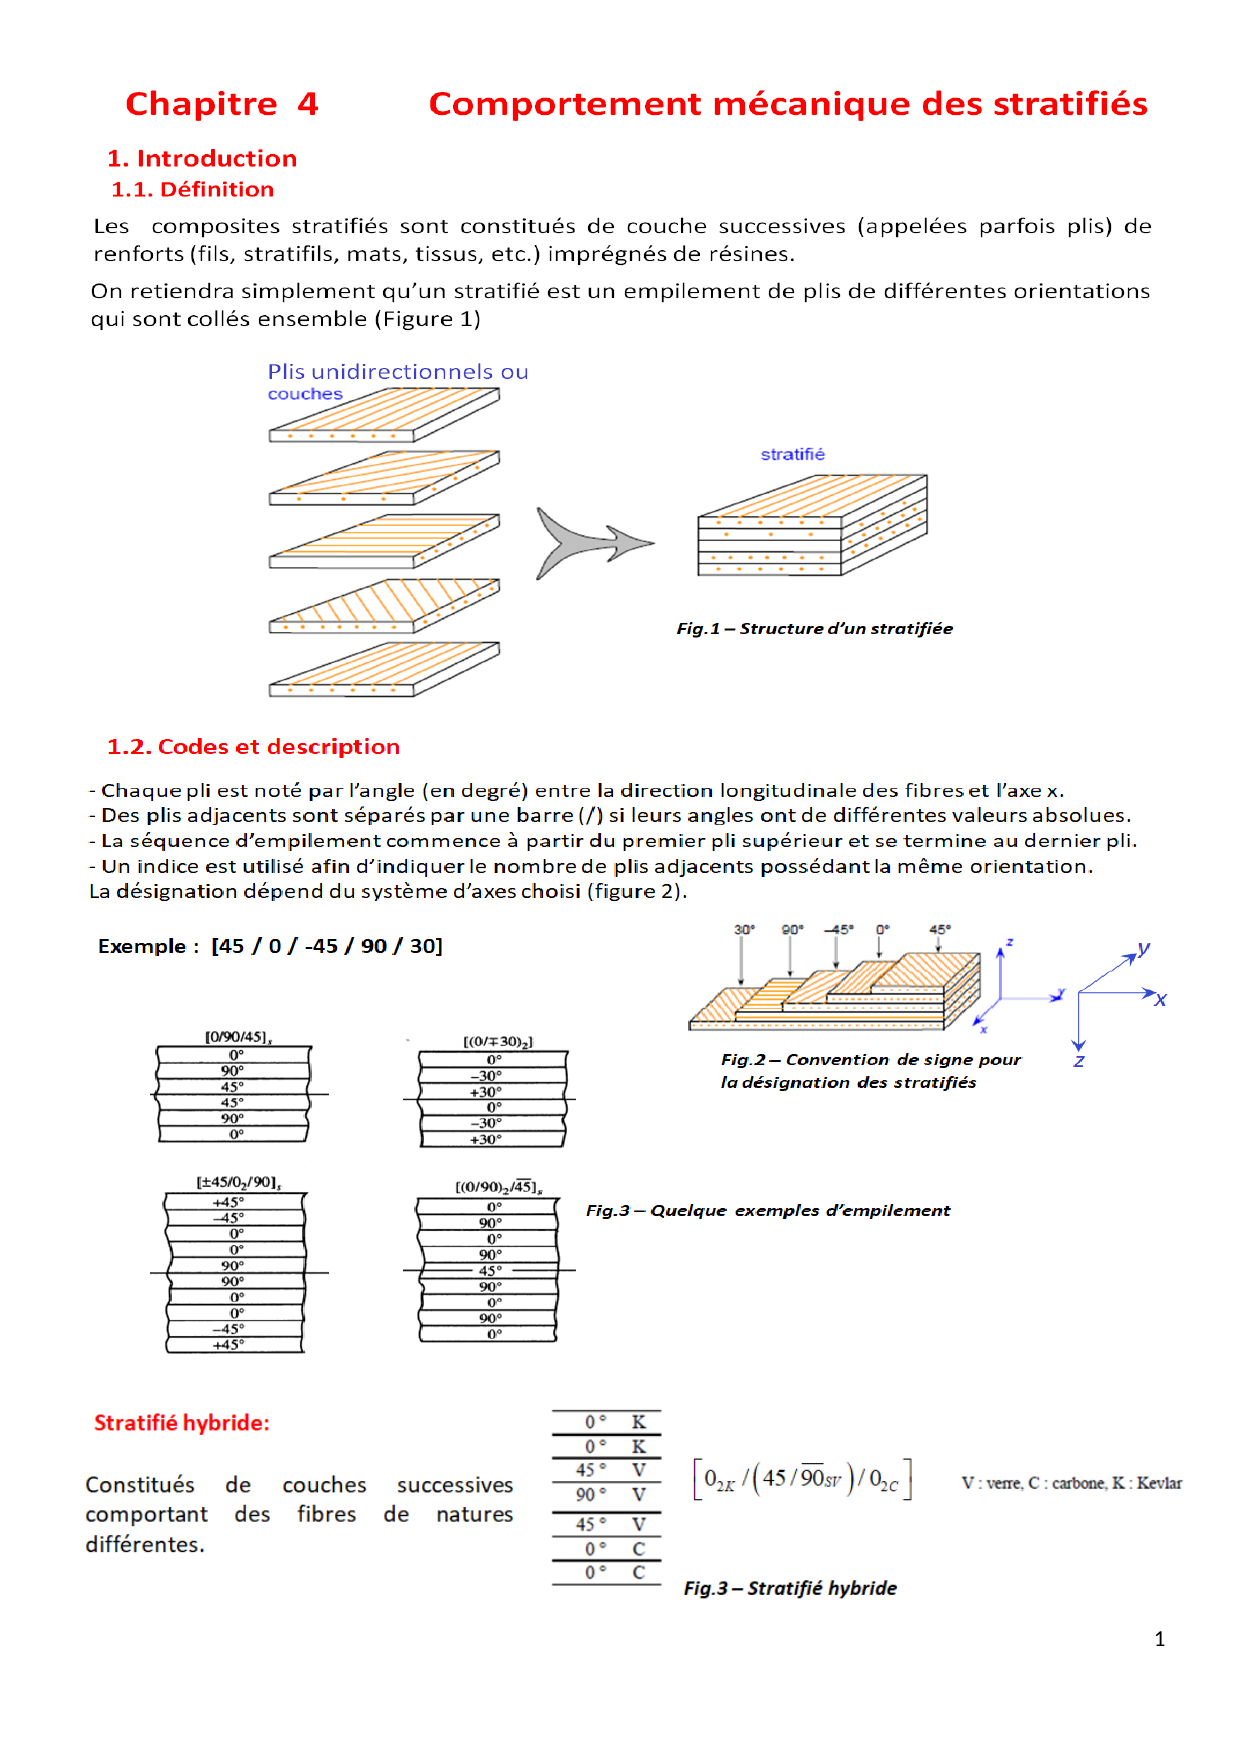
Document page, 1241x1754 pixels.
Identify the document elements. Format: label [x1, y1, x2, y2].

picture [75, 733, 1178, 1357]
picture [75, 75, 1159, 699]
picture [75, 1391, 1187, 1604]
